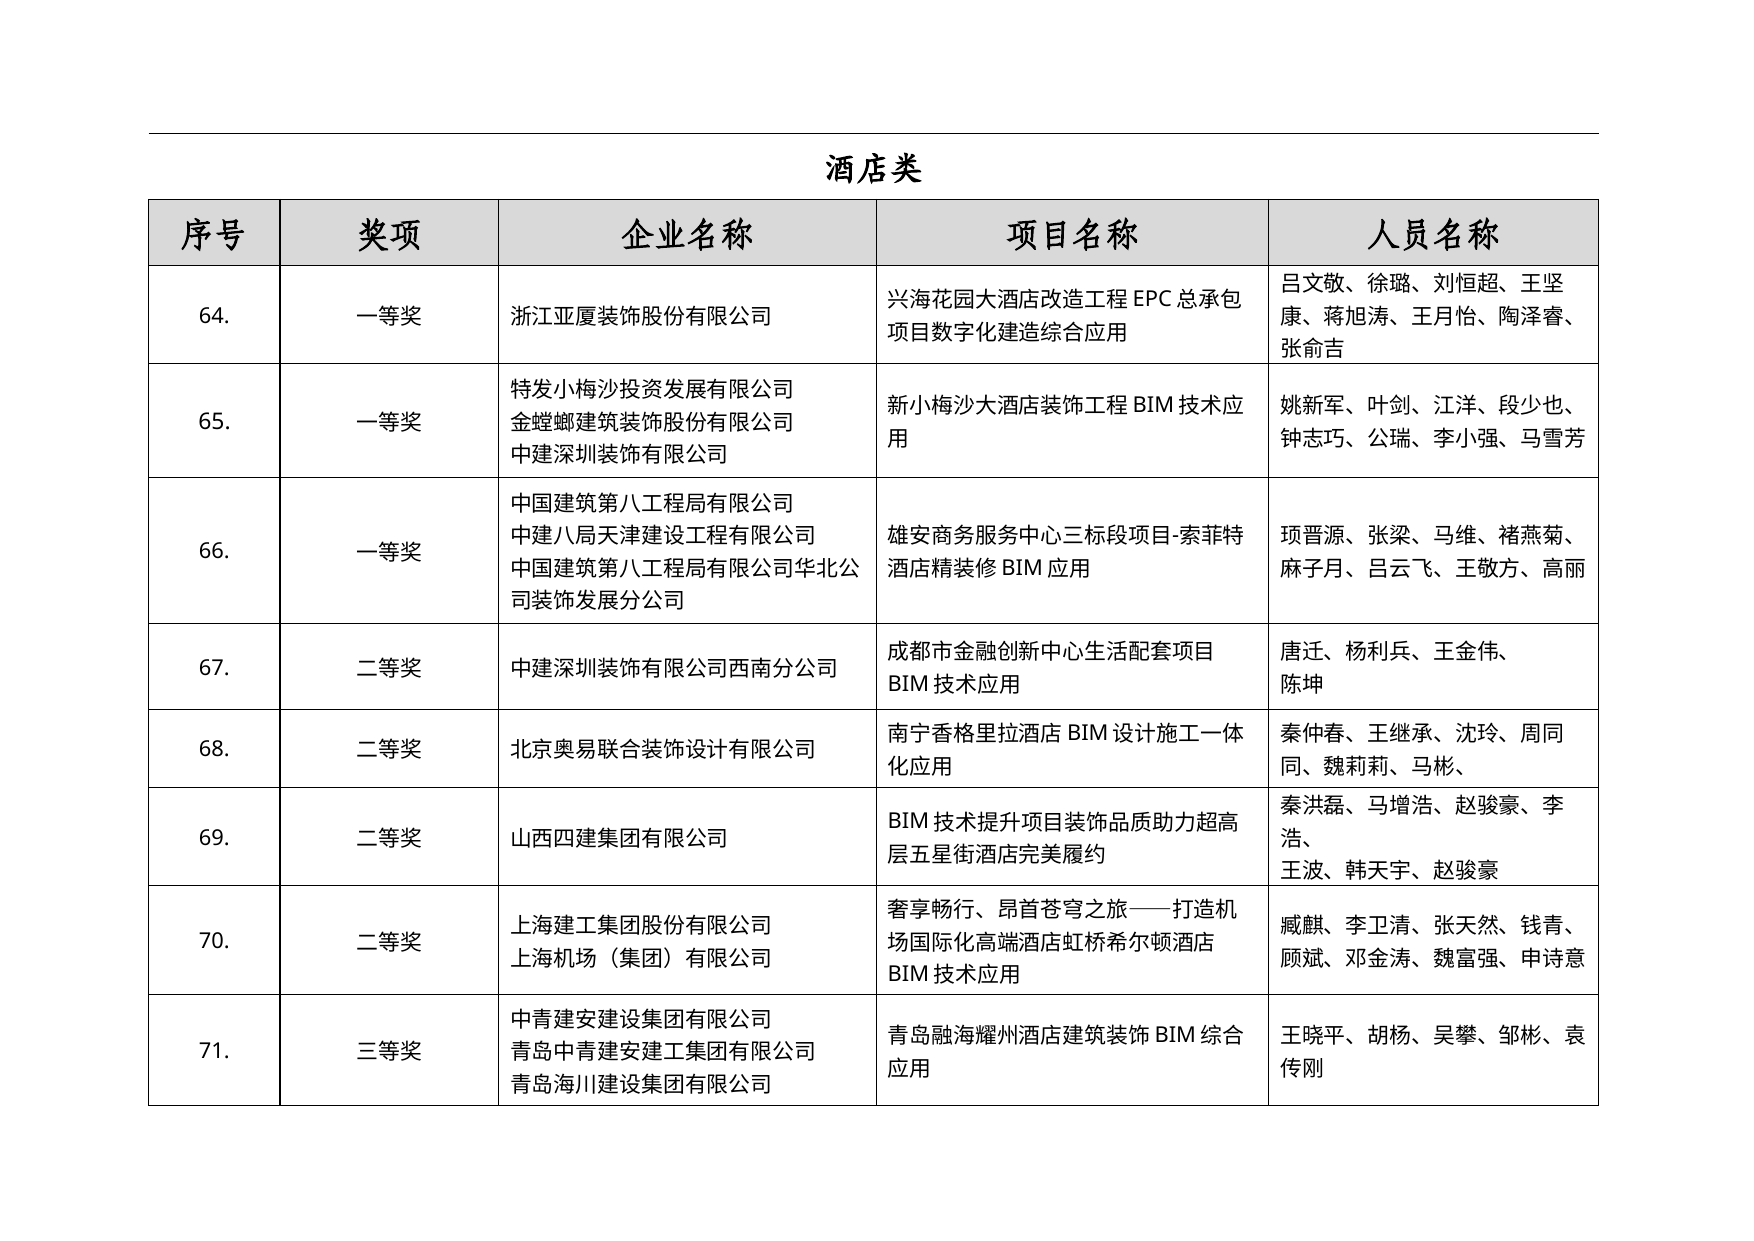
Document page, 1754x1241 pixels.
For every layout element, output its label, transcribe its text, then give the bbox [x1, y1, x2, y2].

table_cell 酒店类 [149, 134, 1598, 199]
table_cell 奖项 [281, 200, 498, 265]
table_cell 二等奖 [281, 624, 498, 709]
table_cell 一等奖 [281, 266, 498, 363]
table_cell 序号 [149, 200, 279, 265]
table_cell 秦洪磊、马增浩、赵骏豪、李浩、 王波、韩天宇、赵骏豪 [1269, 788, 1598, 885]
table_cell 吕文敬、徐璐、刘恒超、王坚康、蒋旭涛、王月怡、陶泽睿、张俞吉 [1269, 266, 1598, 363]
table_cell 奢享畅行、昂首苍穹之旅——打造机场国际化高端酒店虹桥希尔顿酒店BIM技术应用 [877, 886, 1268, 994]
table_cell 姚新军、叶剑、江洋、段少也、钟志巧、公瑞、李小强、马雪芳 [1269, 364, 1598, 477]
table_cell 70. [149, 886, 279, 994]
table_cell 雄安商务服务中心三标段项目-索菲特酒店精装修BIM应用 [877, 478, 1268, 623]
table_cell 69. [149, 788, 279, 885]
table_cell 王晓平、胡杨、吴攀、邹彬、袁传刚 [1269, 995, 1598, 1105]
table_cell 秦仲春、王继承、沈玲、周同同、魏莉莉、马彬、 [1269, 710, 1598, 787]
table_cell 68. [149, 710, 279, 787]
table_cell 浙江亚厦装饰股份有限公司 [499, 266, 876, 363]
table_cell 二等奖 [281, 710, 498, 787]
table_cell 项目名称 [877, 200, 1268, 265]
table_cell 成都市金融创新中心生活配套项目BIM技术应用 [877, 624, 1268, 709]
table_cell 71. [149, 995, 279, 1105]
table_cell 三等奖 [281, 995, 498, 1105]
table_cell 唐迁、杨利兵、王金伟、 陈坤 [1269, 624, 1598, 709]
table_cell 中国建筑第八工程局有限公司 中建八局天津建设工程有限公司 中国建筑第八工程局有限公司华北公司装饰发展分公司 [499, 478, 876, 623]
table_cell 兴海花园大酒店改造工程EPC总承包项目数字化建造综合应用 [877, 266, 1268, 363]
table_cell 中青建安建设集团有限公司 青岛中青建安建工集团有限公司 青岛海川建设集团有限公司 [499, 995, 876, 1105]
table_cell 66. [149, 478, 279, 623]
table_cell 山西四建集团有限公司 [499, 788, 876, 885]
table_cell 企业名称 [499, 200, 876, 265]
table_cell BIM技术提升项目装饰品质助力超高层五星街酒店完美履约 [877, 788, 1268, 885]
table_cell 青岛融海耀州酒店建筑装饰BIM综合应用 [877, 995, 1268, 1105]
table_cell 67. [149, 624, 279, 709]
table_cell 人员名称 [1269, 200, 1598, 265]
table_cell 新小梅沙大酒店装饰工程BIM技术应用 [877, 364, 1268, 477]
table_cell 顼晋源、张梁、马维、褚燕菊、麻子月、吕云飞、王敬方、高丽 [1269, 478, 1598, 623]
table_cell 一等奖 [281, 478, 498, 623]
table_cell 上海建工集团股份有限公司 上海机场（集团）有限公司 [499, 886, 876, 994]
table_cell 一等奖 [281, 364, 498, 477]
table_cell 臧麒、李卫清、张天然、钱青、顾斌、邓金涛、魏富强、申诗意 [1269, 886, 1598, 994]
table_cell 65. [149, 364, 279, 477]
table_cell 北京奥易联合装饰设计有限公司 [499, 710, 876, 787]
table_cell 64. [149, 266, 279, 363]
table_cell 特发小梅沙投资发展有限公司 金螳螂建筑装饰股份有限公司 中建深圳装饰有限公司 [499, 364, 876, 477]
table_cell 二等奖 [281, 886, 498, 994]
table_cell 南宁香格里拉酒店BIM设计施工一体化应用 [877, 710, 1268, 787]
table_cell 二等奖 [281, 788, 498, 885]
table_cell 中建深圳装饰有限公司西南分公司 [499, 624, 876, 709]
